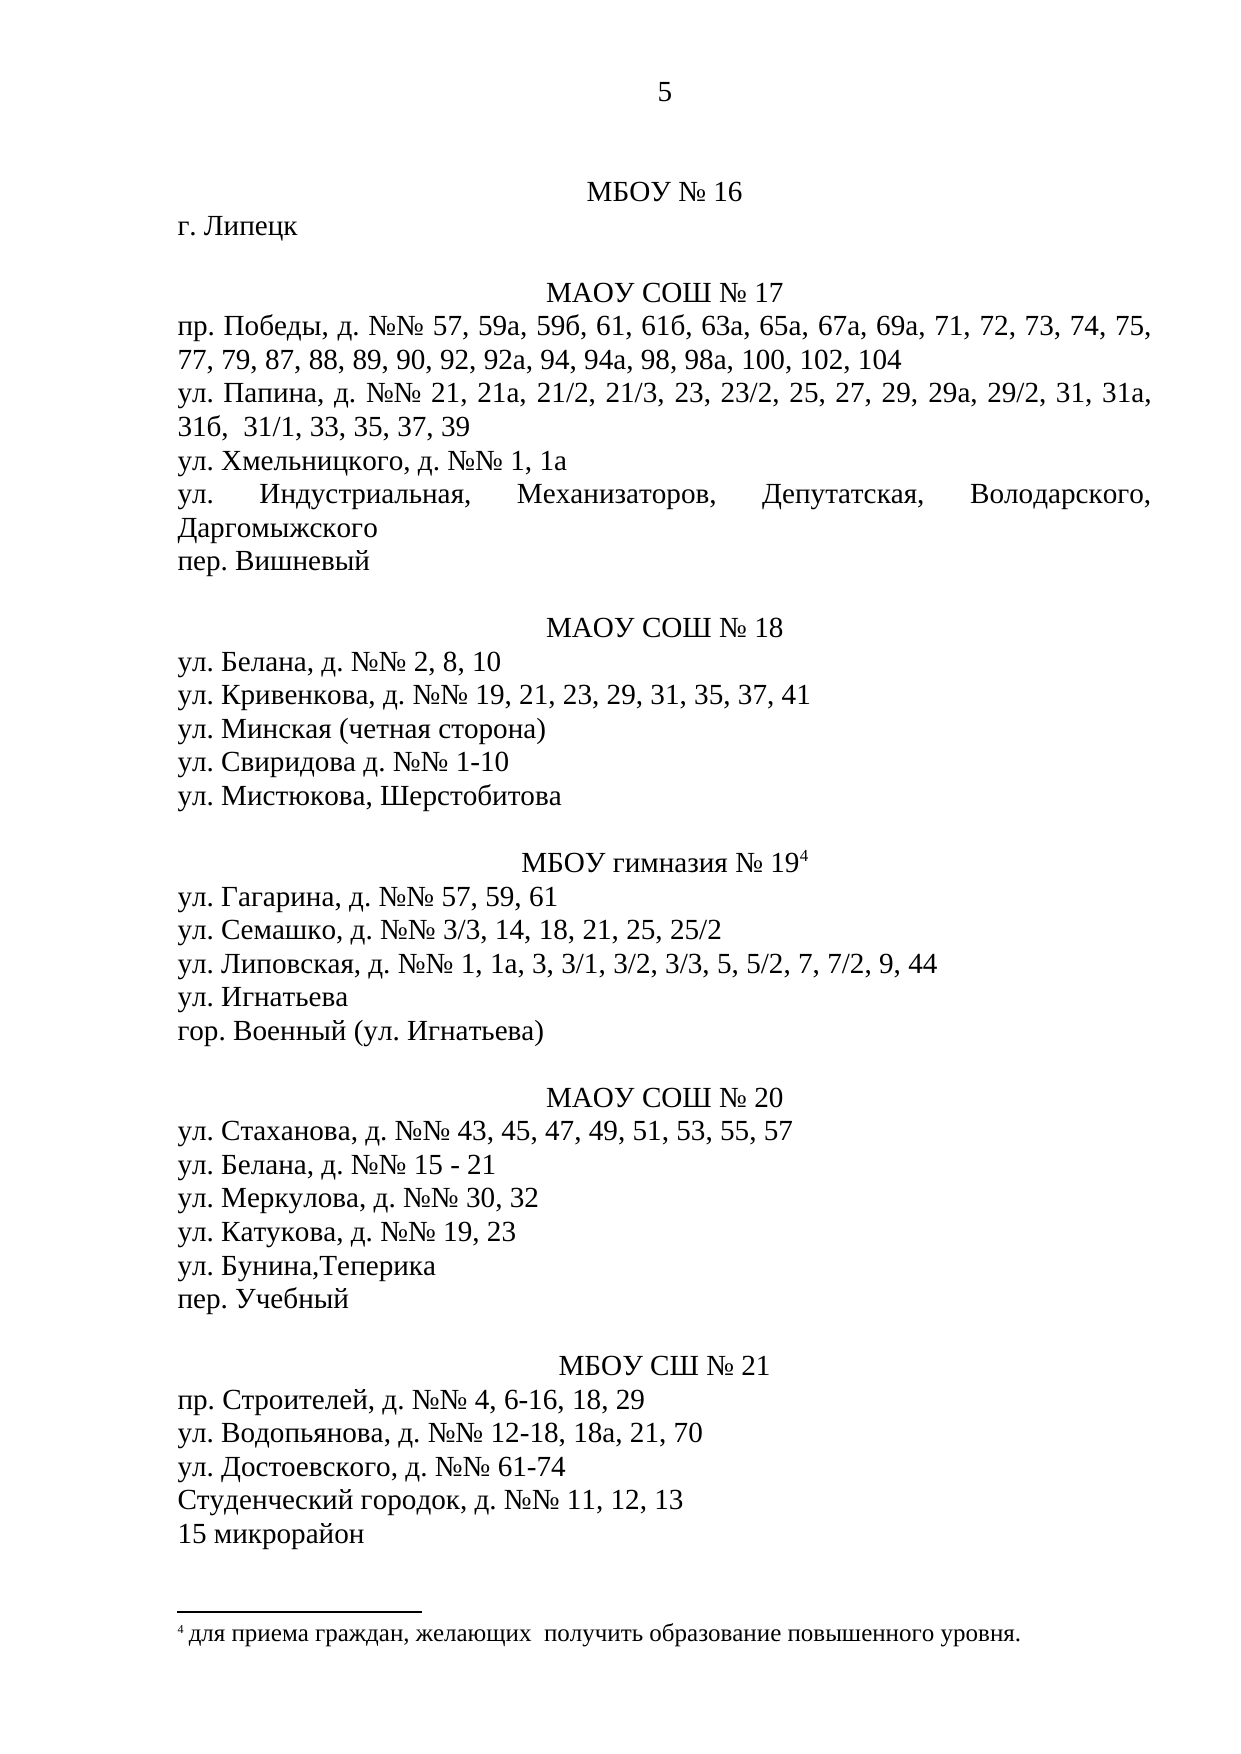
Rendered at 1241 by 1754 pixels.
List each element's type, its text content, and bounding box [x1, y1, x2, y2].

text ул. Стаханова, д. №№ 43, 45, 47, 49, 51, 53, 55, 57 [177, 1113, 1152, 1147]
text ул. Мистюкова, Шерстобитова [177, 778, 1152, 812]
text ул. Белана, д. №№ 15 - 21 [177, 1147, 1152, 1181]
text гор. Военный (ул. Игнатьева) [177, 1013, 1152, 1046]
text ул. Свиридова д. №№ 1-10 [177, 744, 1152, 778]
text ул. Игнатьева [177, 979, 1152, 1013]
text МБОУ гимназия № 19 [177, 845, 1152, 879]
text 15 микрорайон [177, 1516, 1152, 1549]
text ул. Хмельницкого, д. №№ 1, 1а [177, 443, 1152, 476]
text МБОУ СШ № 21 [177, 1348, 1152, 1382]
text ул. Меркулова, д. №№ 30, 32 [177, 1181, 1152, 1214]
text пер. Учебный [177, 1281, 1152, 1315]
text ул. Липовская, д. №№ 1, 1а, 3, 3/1, 3/2, 3/3, 5, 5/2, 7, 7/2, 9, 44 [177, 946, 1152, 979]
text МБОУ № 16 [177, 174, 1152, 208]
text пер. Вишневый [177, 543, 1152, 577]
text ул. Индустриальная, Механизаторов, Депутатская, Володарского, Даргомыжского [177, 476, 1152, 543]
text пр. Строителей, д. №№ 4, 6-16, 18, 29 [177, 1382, 1152, 1415]
text г. Липецк [177, 208, 1152, 241]
text МАОУ СОШ № 20 [177, 1080, 1152, 1113]
text МАОУ СОШ № 17 [177, 275, 1152, 308]
text ул. Катукова, д. №№ 19, 23 [177, 1214, 1152, 1248]
text пр. Победы, д. №№ 57, 59а, 59б, 61, 61б, 63а, 65а, 67а, 69а, 71, 72, 73, 74, 75, 77, 79, 87, 88, 89, 90, 92, 92а, 94, 94а, 98, 98а, 100, 102, 104 [177, 308, 1152, 376]
text ул. Достоевского, д. №№ 61-74 [177, 1449, 1152, 1482]
text МАОУ СОШ № 18 [177, 610, 1152, 644]
text ул. Бунина,Теперика [177, 1248, 1152, 1281]
text ул. Минская (четная сторона) [177, 711, 1152, 744]
text ул. Водопьянова, д. №№ 12-18, 18а, 21, 70 [177, 1415, 1152, 1449]
text ул. Семашко, д. №№ 3/3, 14, 18, 21, 25, 25/2 [177, 912, 1152, 946]
text ул. Папина, д. №№ 21, 21а, 21/2, 21/3, 23, 23/2, 25, 27, 29, 29а, 29/2, 31, 31а, 31б, 31/1, 33, 35, 37, 39 [177, 376, 1152, 443]
text ул. Кривенкова, д. №№ 19, 21, 23, 29, 31, 35, 37, 41 [177, 677, 1152, 711]
text ул. Белана, д. №№ 2, 8, 10 [177, 644, 1152, 677]
text Студенческий городок, д. №№ 11, 12, 13 [177, 1482, 1152, 1516]
text ул. Гагарина, д. №№ 57, 59, 61 [177, 879, 1152, 912]
